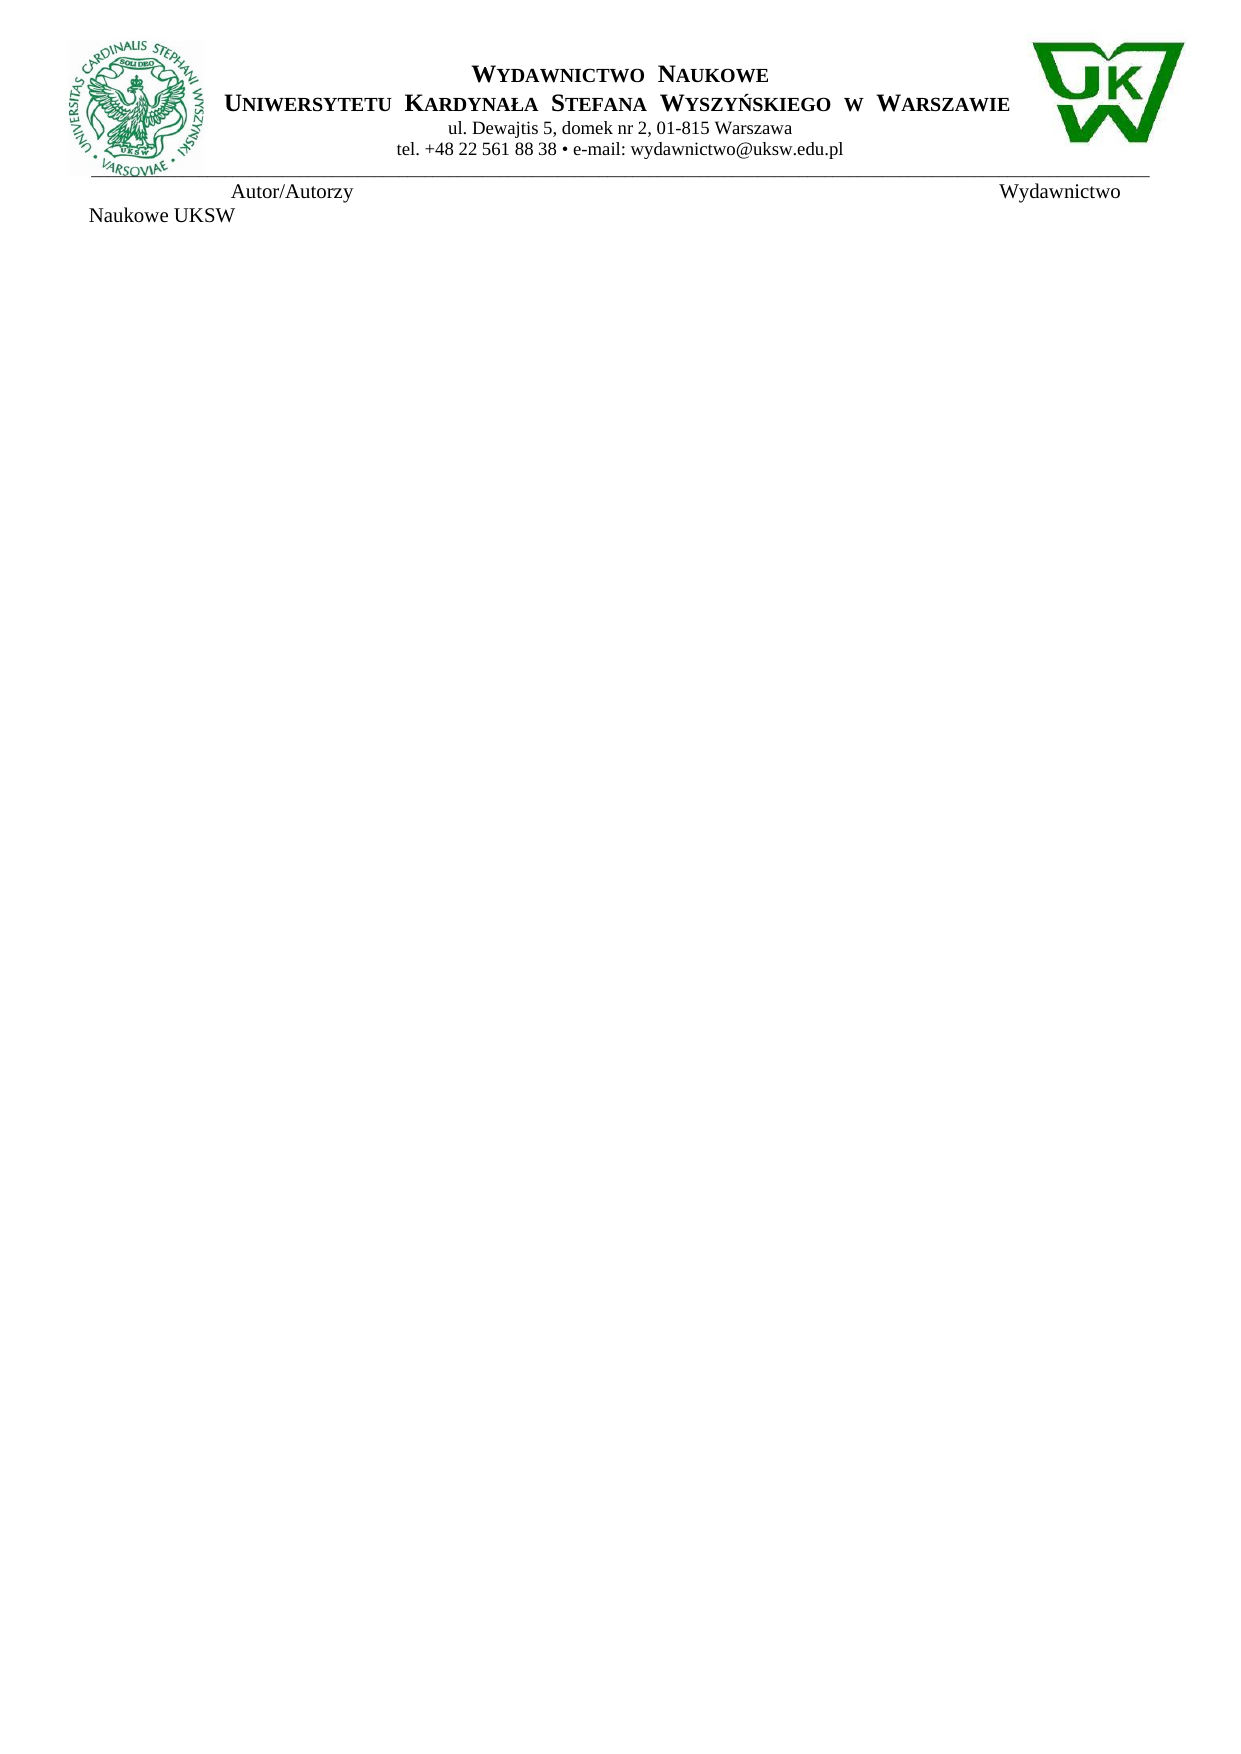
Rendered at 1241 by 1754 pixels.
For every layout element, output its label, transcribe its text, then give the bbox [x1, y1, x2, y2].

picture [1026, 31, 1192, 149]
text Autor/Autorzy Wydawnictwo Naukowe UKSW [89, 179, 1152, 227]
picture [61, 37, 212, 181]
